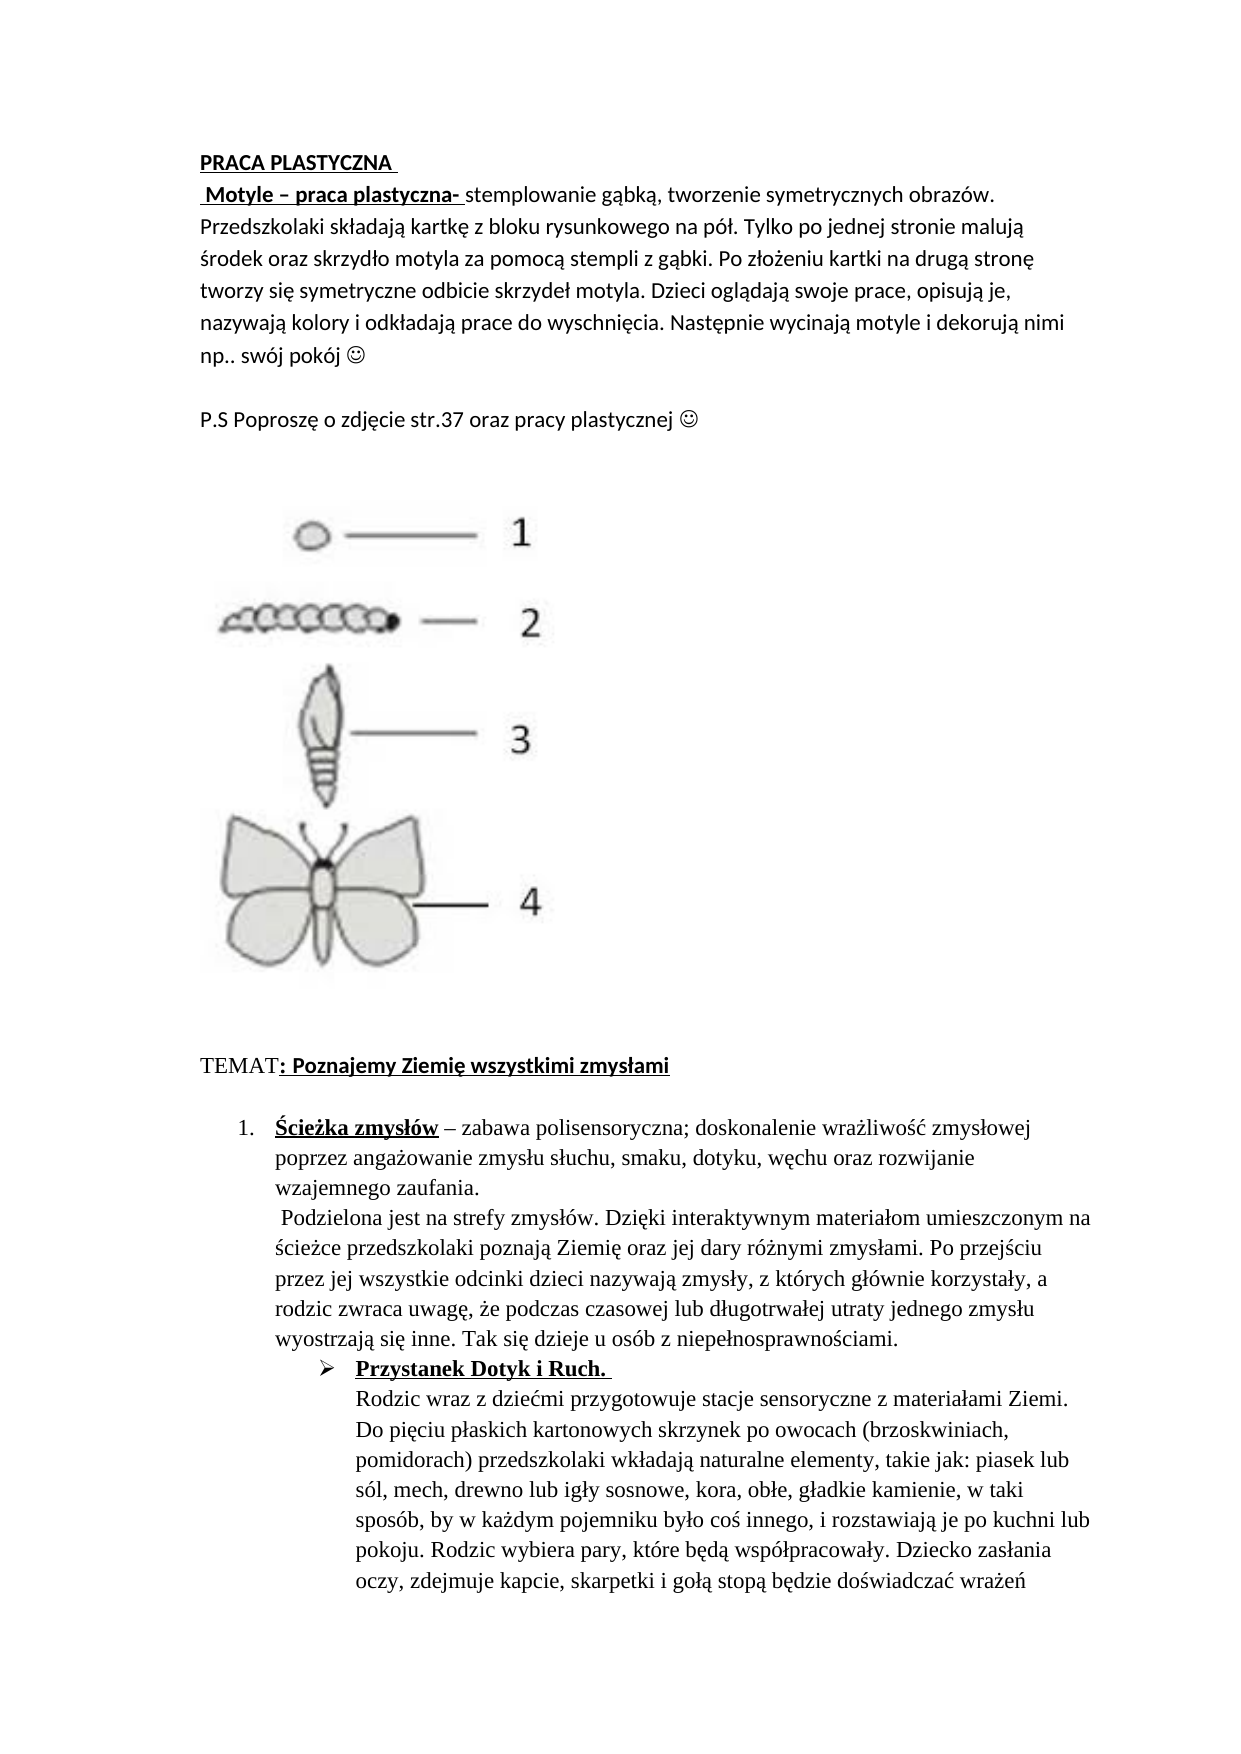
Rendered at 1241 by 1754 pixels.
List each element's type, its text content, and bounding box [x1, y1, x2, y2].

list Podzielona jest na strefy zmysłów. Dzięki interaktywnym materiałom umieszczonym na ścieżce przedszkolaki poznają Ziemię oraz jej dary różnymi zmysłami. Po przejściu przez jej wszystkie odcinki dzieci nazywają zmysły, z których głównie korzystały, a rodzic zwraca uwagę, że podczas czasowej lub długotrwałej utraty jednego zmysłu wyostrzają się inne. Tak się dzieje u osób z niepełnosprawnościami. [275, 1204, 1093, 1351]
list TEMAT: Poznajemy Ziemię wszystkimi zmysłami [200, 1051, 1093, 1079]
list PRACA PLASTYCZNA [200, 148, 1093, 176]
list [355, 1385, 1093, 1593]
picture [200, 469, 597, 1015]
list  Motyle – praca plastyczna- stemplowanie gąbką, tworzenie symetrycznych obrazów. Przedszkolaki składają kartkę z bloku rysunkowego na pół. Tylko po jednej stronie malują środek oraz skrzydło motyla za pomocą stempli z gąbki. Po złożeniu kartki na drugą stronę tworzy się symetryczne odbicie skrzydeł motyla. Dzieci oglądają swoje prace, opisują je, nazywają kolory i odkładają prace do wyschnięcia. Następnie wycinają motyle i dekorują nimi np.. swój pokój [200, 180, 1093, 369]
list P.S Poproszę o zdjęcie str.37 oraz pracy plastycznej [200, 405, 1093, 433]
list Ścieżka zmysłów – zabawa polisensoryczna; doskonalenie wrażliwość zmysłowej poprzez angażowanie zmysłu słuchu, smaku, dotyku, węchu oraz rozwijanie wzajemnego zaufania. [237, 1113, 1093, 1200]
list Przystanek Dotyk i Ruch. [318, 1355, 1093, 1382]
